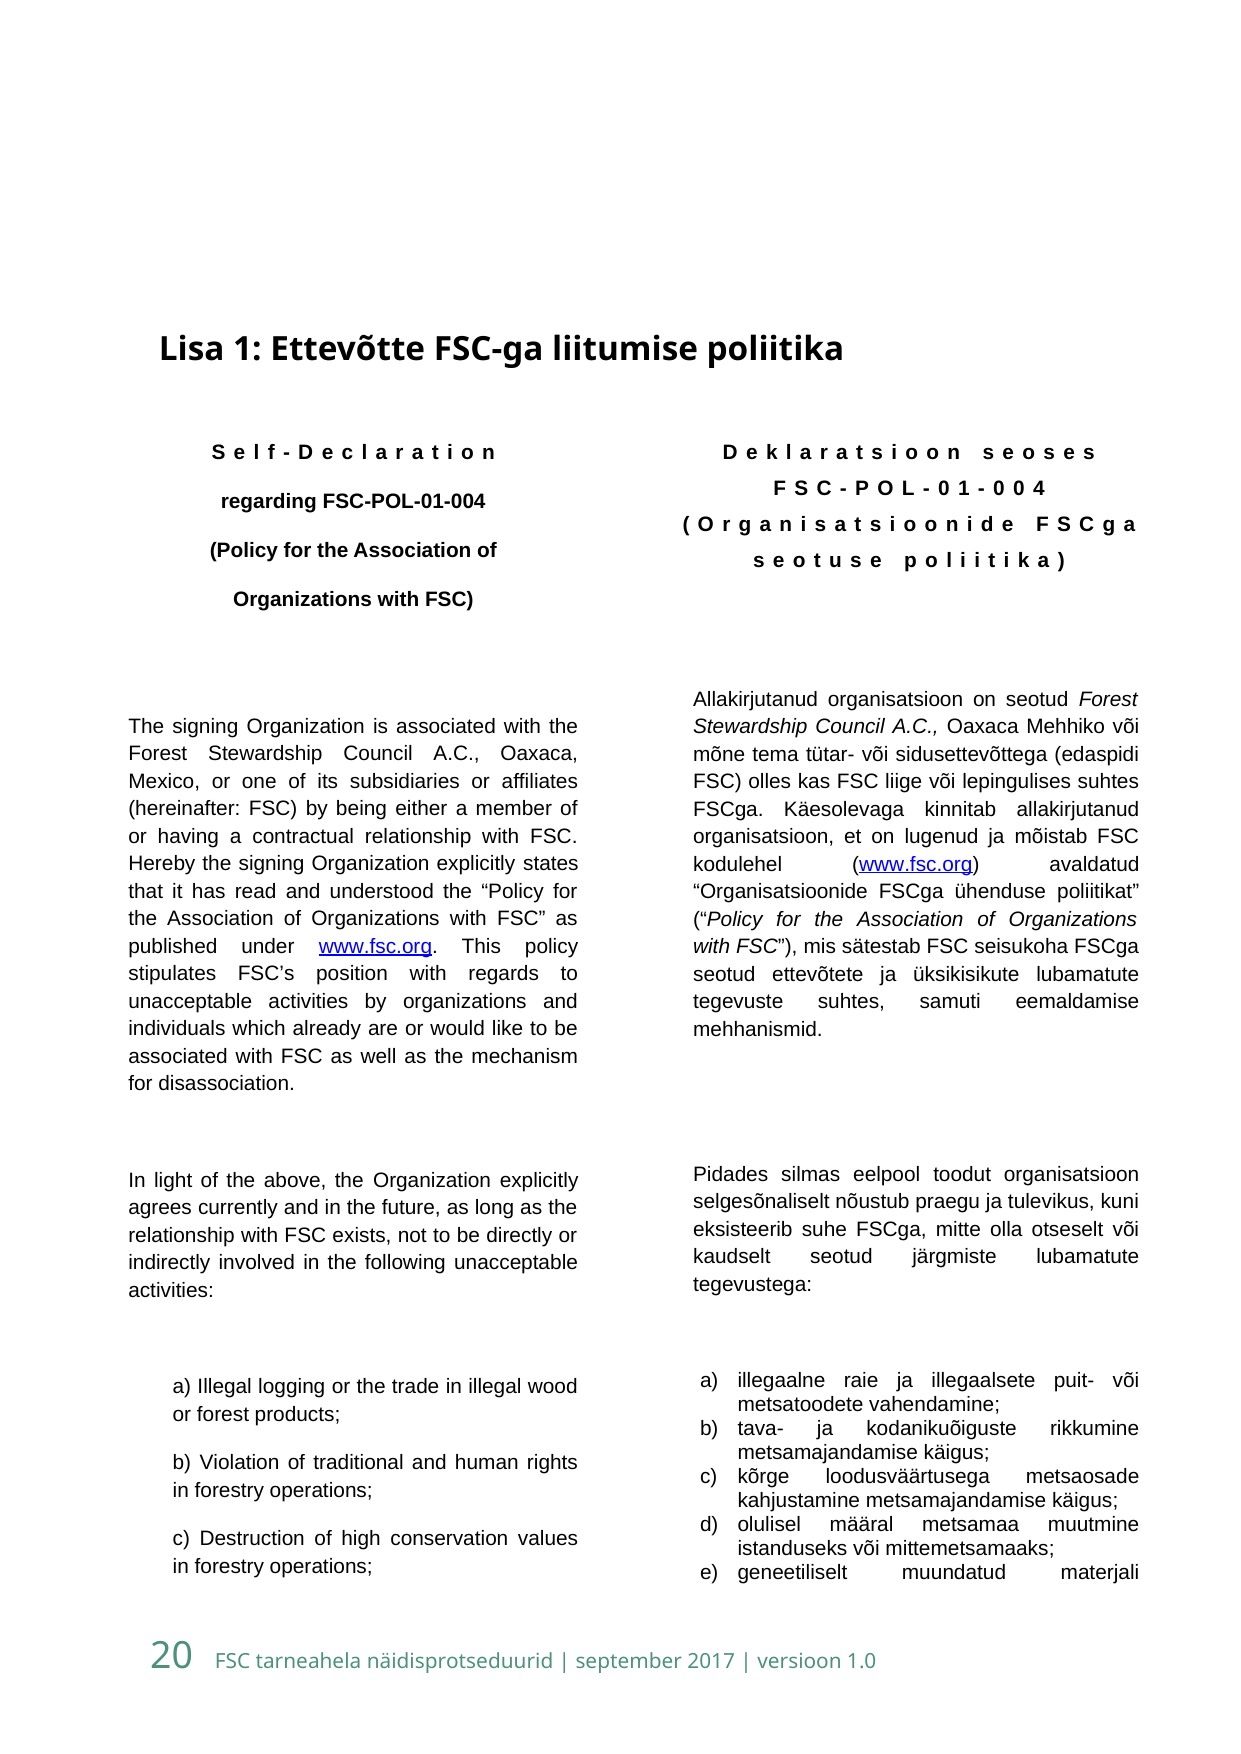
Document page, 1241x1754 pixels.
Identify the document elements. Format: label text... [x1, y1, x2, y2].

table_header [590, 415, 1151, 1601]
subtitle Lisa 1: Ettevõtte FSC-ga liitumise poliitika [150, 325, 1090, 370]
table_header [117, 415, 589, 1601]
